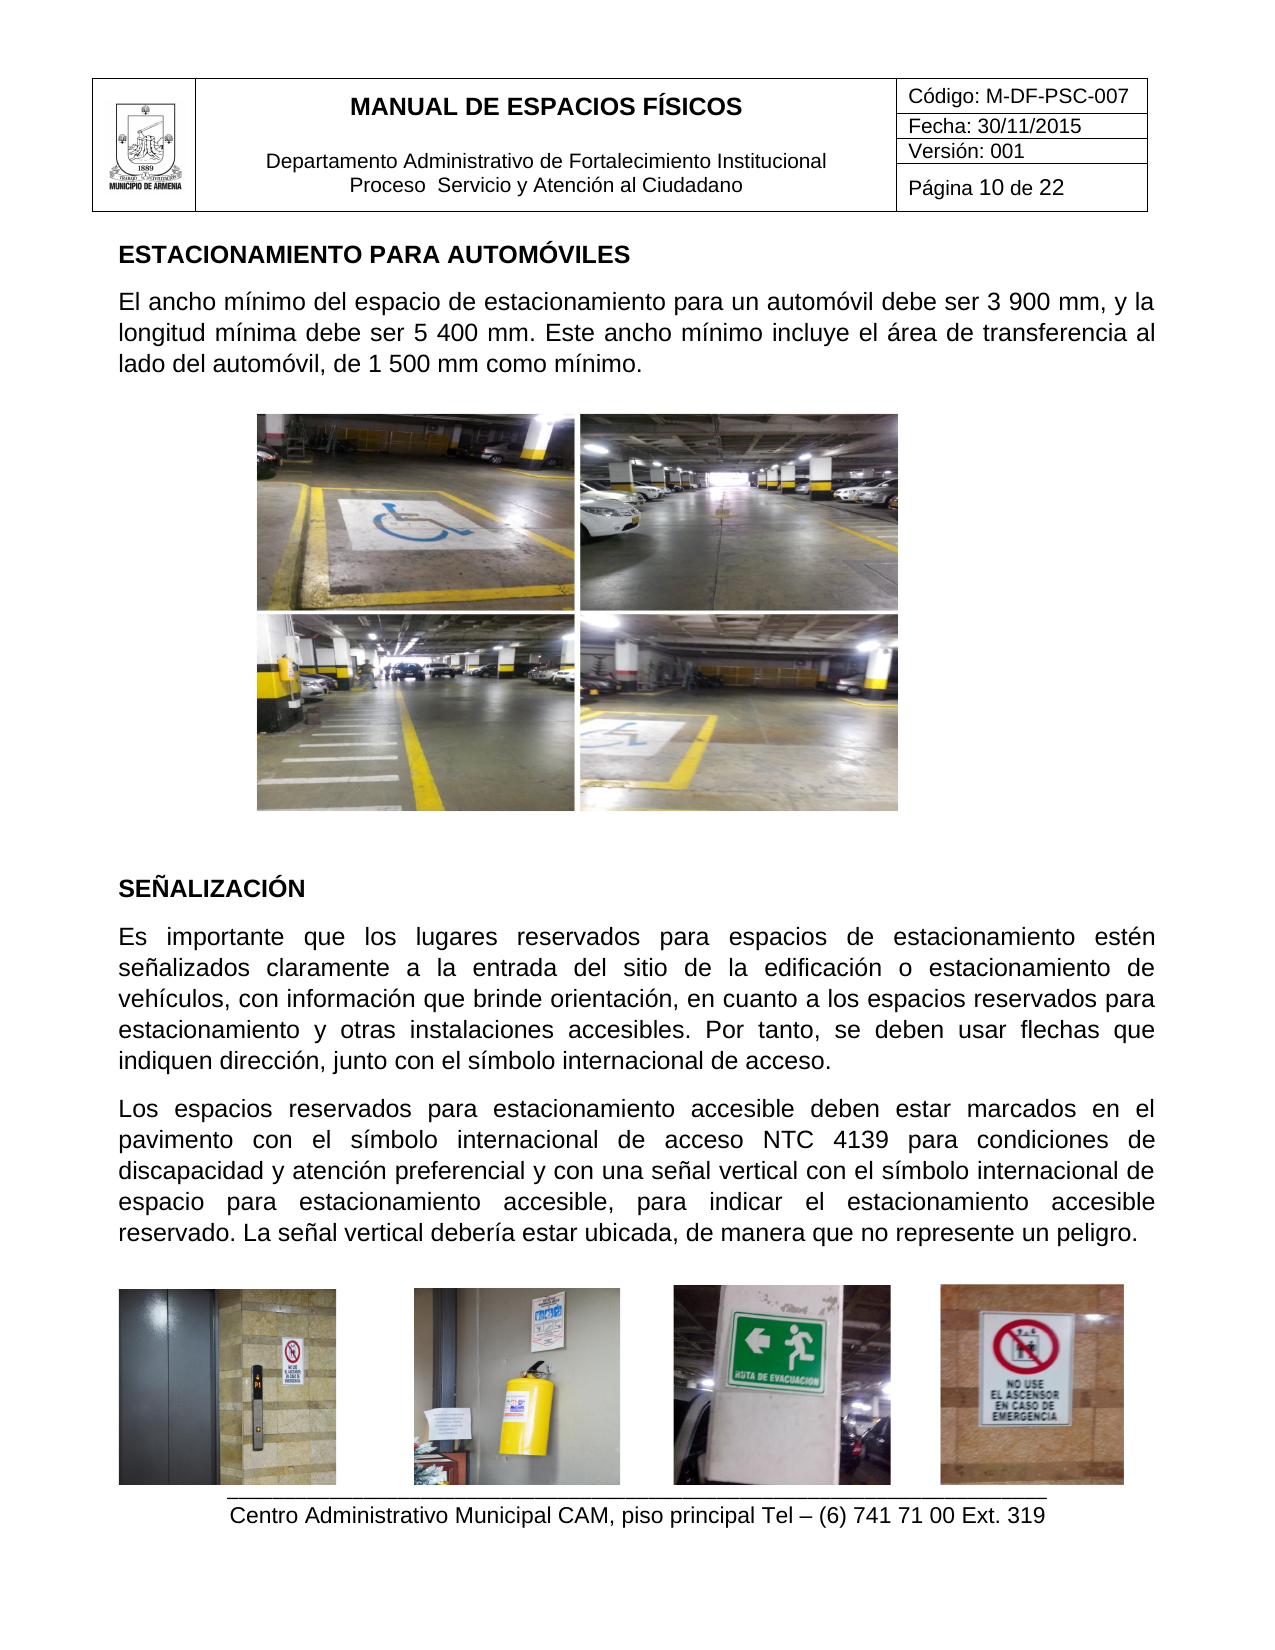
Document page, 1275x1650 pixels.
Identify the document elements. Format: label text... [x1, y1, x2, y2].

picture [673, 1285, 891, 1485]
picture [414, 1288, 621, 1485]
picture [941, 1285, 1124, 1484]
text ESTACIONAMIENTO PARA AUTOMÓVILES [118, 240, 1157, 268]
text Los espacios reservados para estacionamiento accesible deben estar marcados en el pavimento con el símbolo internacional de acceso NTC 4139 para condiciones de discapacidad y atención preferencial y con una señal vertical con el símbolo internacional de espacio para estacionamiento accesible, para indicar el estacionamiento accesible reservado. La señal vertical debería estar ubicada, de manera que no represente un peligro. [118, 1094, 1157, 1247]
text SEÑALIZACIÓN [118, 874, 1157, 903]
text El ancho mínimo del espacio de estacionamiento para un automóvil debe ser 3 900 mm, y la longitud mínima debe ser 5 400 mm. Este ancho mínimo incluye el área de transferencia al lado del automóvil, de 1 500 mm como mínimo. [118, 287, 1157, 378]
picture [251, 411, 902, 811]
picture [104, 99, 187, 195]
text Es importante que los lugares reservados para espacios de estacionamiento estén señalizados claramente a la entrada del sitio de la edificación o estacionamiento de vehículos, con información que brinde orientación, en cuanto a los espacios reservados para estacionamiento y otras instalaciones accesibles. Por tanto, se deben usar flechas que indiquen dirección, junto con el símbolo internacional de acceso. [118, 922, 1157, 1075]
picture [118, 1289, 337, 1485]
